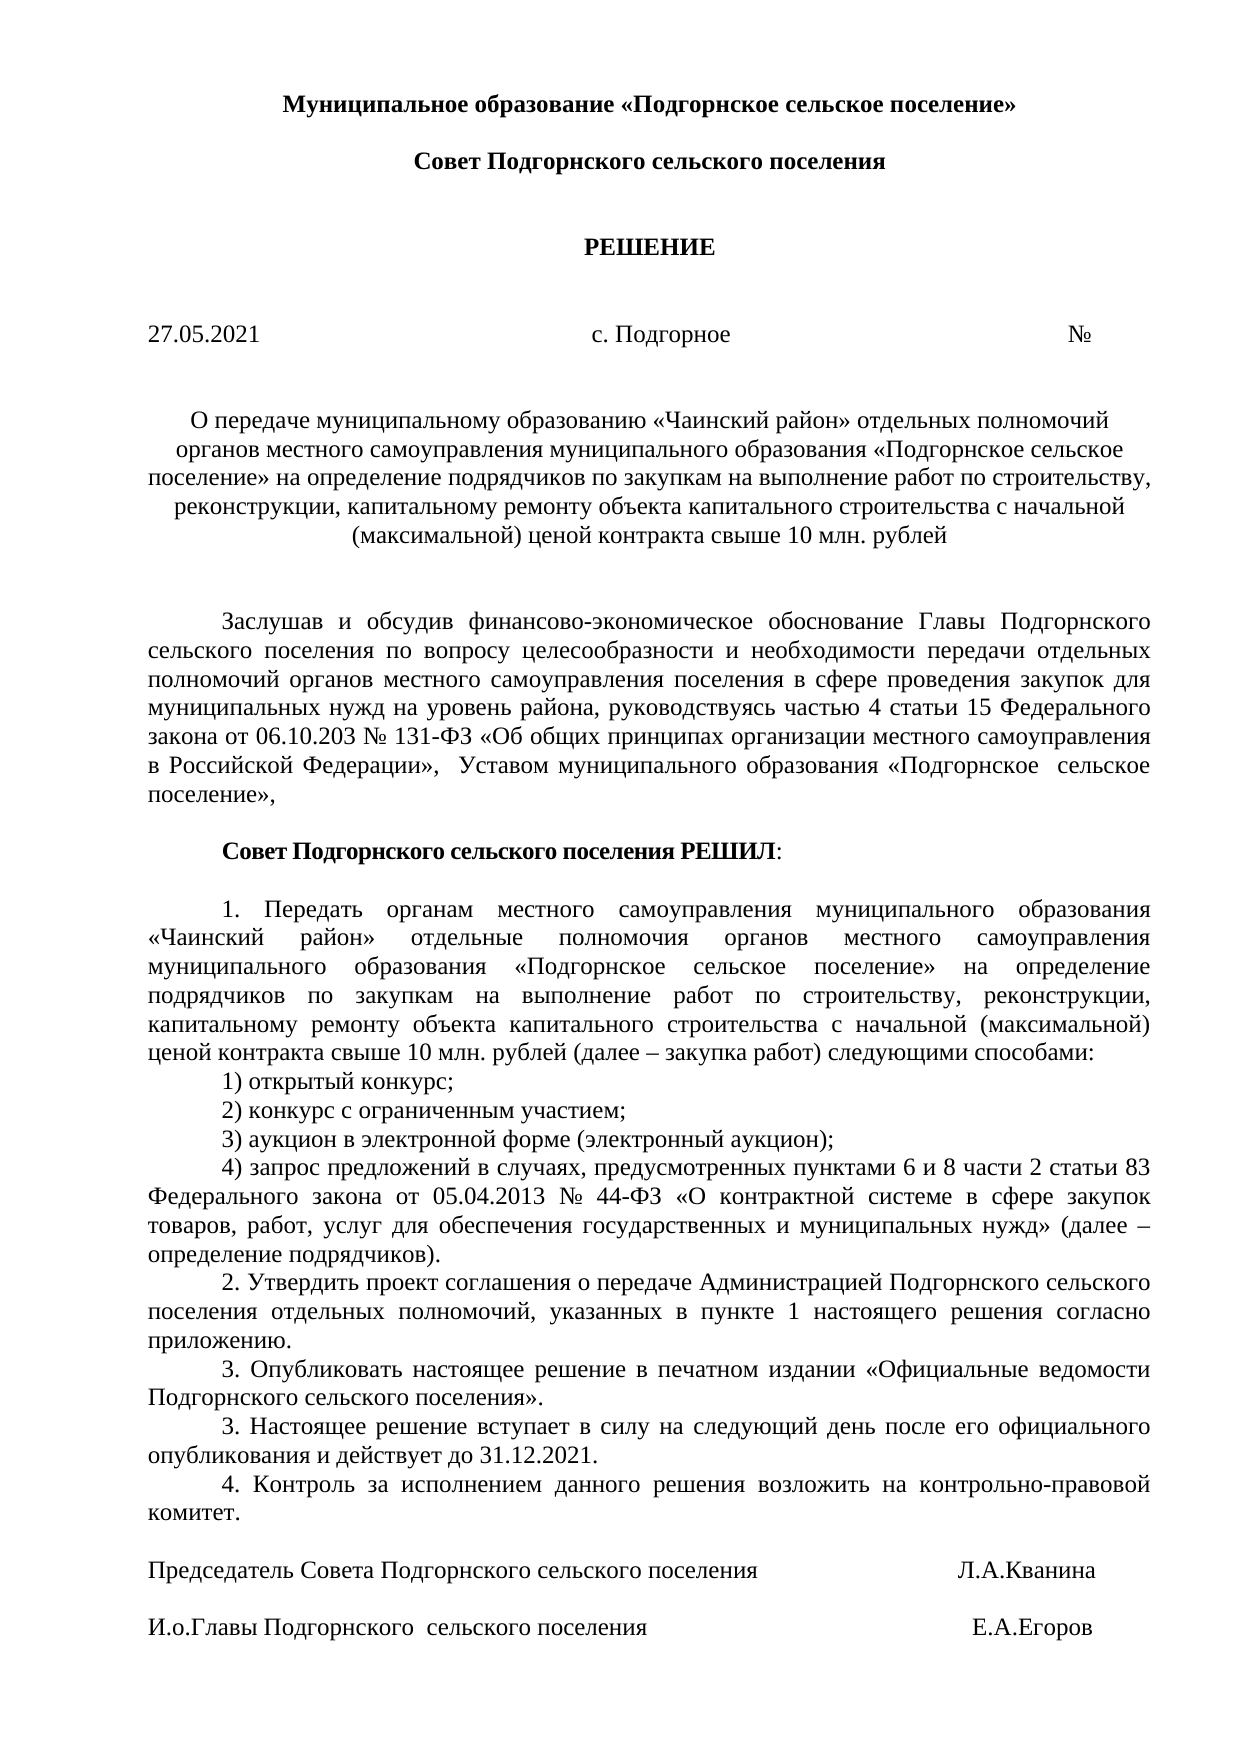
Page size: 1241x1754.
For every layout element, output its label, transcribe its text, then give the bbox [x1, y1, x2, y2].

text 3. Настоящее решение вступает в силу на следующий день после его официального опубликования и действует до 31.12.2021. [148, 1411, 1152, 1469]
text 1. Передать органам местного самоуправления муниципального образования «Чаинский район» отдельные полномочия органов местного самоуправления муниципального образования «Подгорнское сельское поселение» на определение подрядчиков по закупкам на выполнение работ по строительству, реконструкции, капитальному ремонту объекта капитального строительства с начальной (максимальной) ценой контракта свыше 10 млн. рублей (далее – закупка работ) следующими способами: [148, 894, 1152, 1066]
text 3) аукцион в электронной форме (электронный аукцион); [148, 1124, 1152, 1152]
text 2. Утвердить проект соглашения о передаче Администрацией Подгорнского сельского поселения отдельных полномочий, указанных в пункте 1 настоящего решения согласно приложению. [148, 1267, 1152, 1354]
text Заслушав и обсудив финансово-экономическое обоснование Главы Подгорнского сельского поселения по вопросу целесообразности и необходимости передачи отдельных полномочий органов местного самоуправления поселения в сфере проведения закупок для муниципальных нужд на уровень района, руководствуясь частью 4 статьи 15 Федерального закона от 06.10.203 № 131-ФЗ «Об общих принципах организации местного самоуправления в Российской Федерации», Уставом муниципального образования «Подгорнское сельское поселение», [148, 606, 1152, 807]
text РЕШЕНИЕ [148, 232, 1152, 261]
text Председатель Совета Подгорнского сельского поселения Л.А.Кванина [148, 1555, 1152, 1584]
text 1) открытый конкурс; [148, 1066, 1152, 1095]
text Совет Подгорнского сельского поселения РЕШИЛ: [148, 836, 1152, 865]
text 4. Контроль за исполнением данного решения возложить на контрольно-правовой комитет. [148, 1469, 1152, 1526]
text 27.05.2021 с. Подгорное № [148, 319, 1152, 347]
text Муниципальное образование «Подгорнское сельское поселение» [148, 89, 1152, 117]
text 4) запрос предложений в случаях, предусмотренных пунктами 6 и 8 части 2 статьи 83 Федерального закона от 05.04.2013 № 44-ФЗ «О контрактной системе в сфере закупок товаров, работ, услуг для обеспечения государственных и муниципальных нужд» (далее – определение подрядчиков). [148, 1152, 1152, 1267]
text И.о.Главы Подгорнского сельского поселения Е.А.Егоров [148, 1612, 1152, 1641]
text 3. Опубликовать настоящее решение в печатном издании «Официальные ведомости Подгорнского сельского поселения». [148, 1354, 1152, 1411]
text 2) конкурс с ограниченным участием; [148, 1095, 1152, 1124]
text Совет Подгорнского сельского поселения [148, 146, 1152, 175]
text О передаче муниципальному образованию «Чаинский район» отдельных полномочий органов местного самоуправления муниципального образования «Подгорнское сельское поселение» на определение подрядчиков по закупкам на выполнение работ по строительству, реконструкции, капитальному ремонту объекта капитального строительства с начальной (максимальной) ценой контракта свыше 10 млн. рублей [148, 405, 1152, 549]
